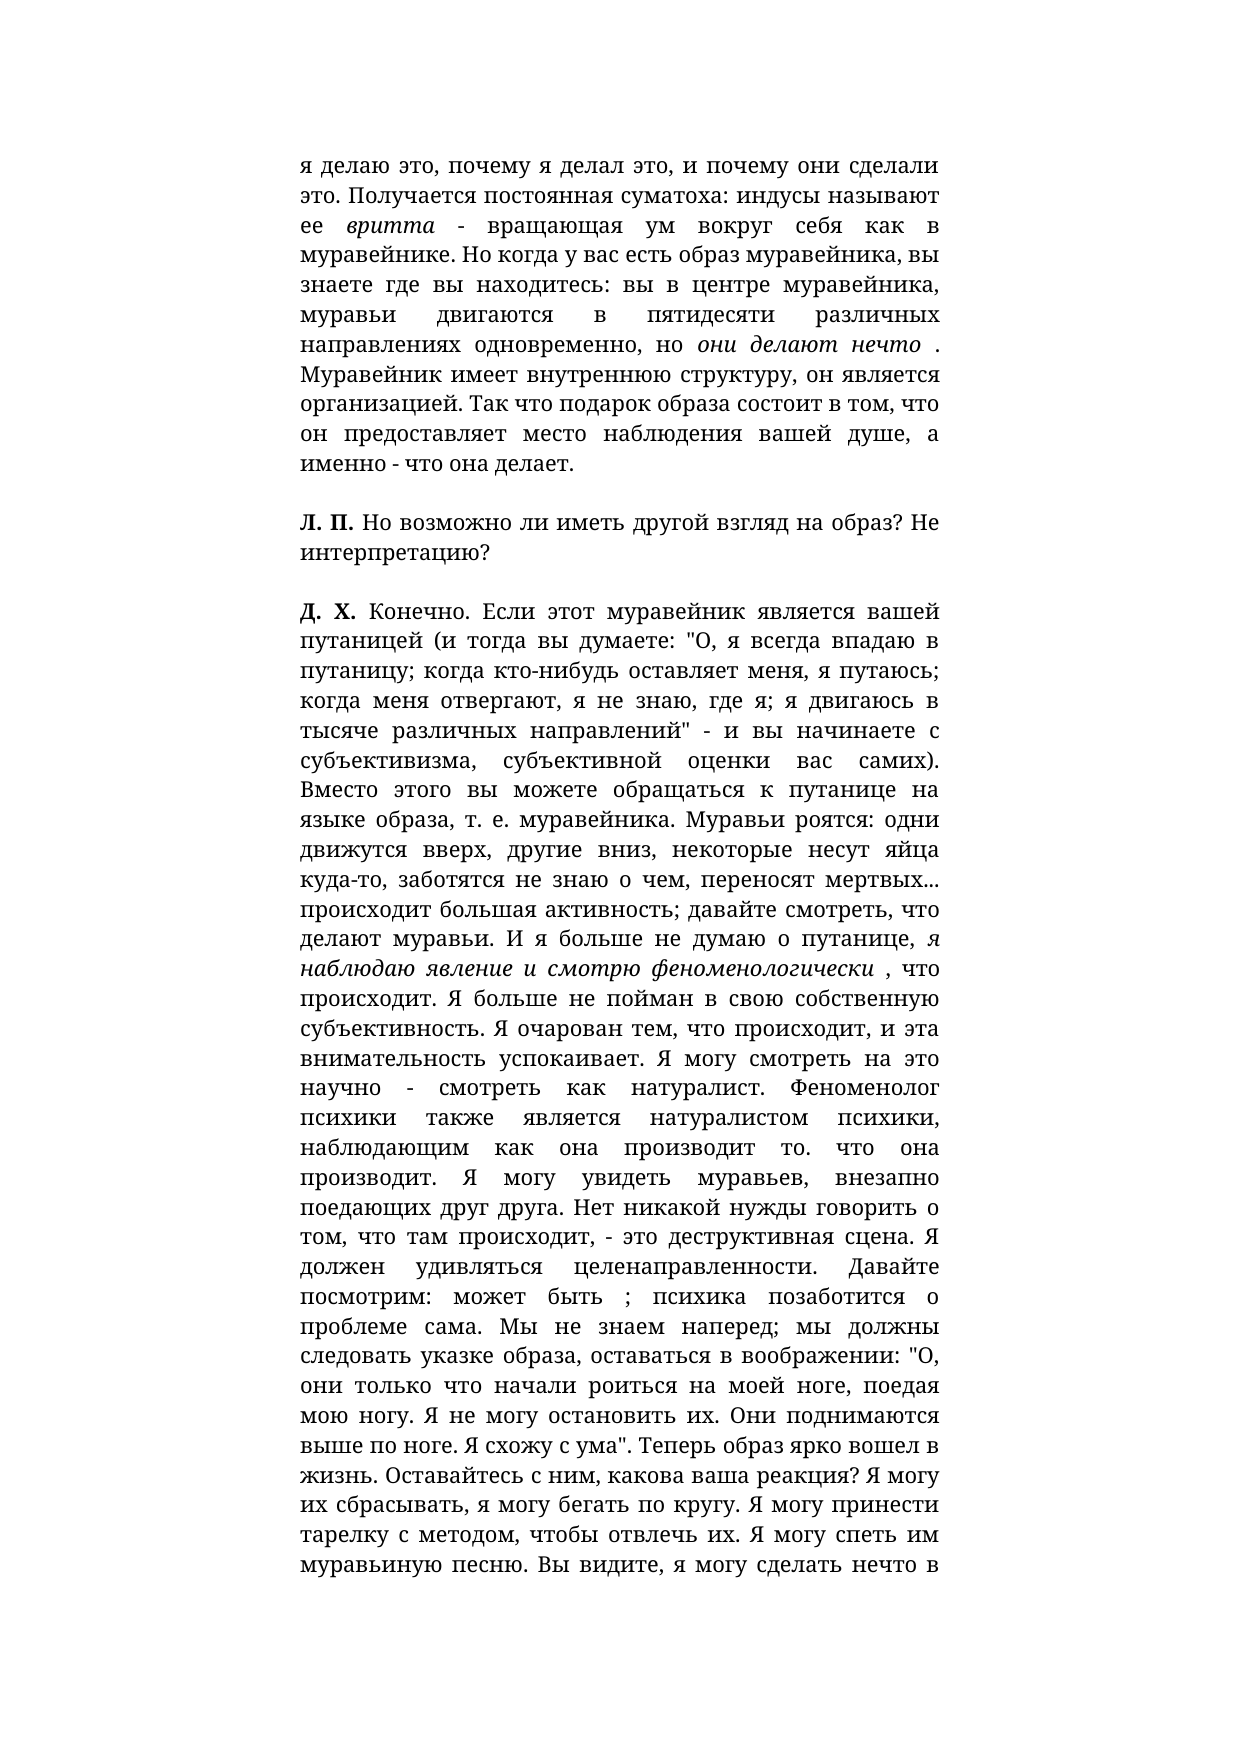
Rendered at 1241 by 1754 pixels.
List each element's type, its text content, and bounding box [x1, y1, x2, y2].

text Л. П. Но возможно ли иметь другой взгляд на образ? Не интерпретацию? [300, 507, 940, 566]
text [300, 596, 940, 1579]
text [300, 150, 940, 478]
